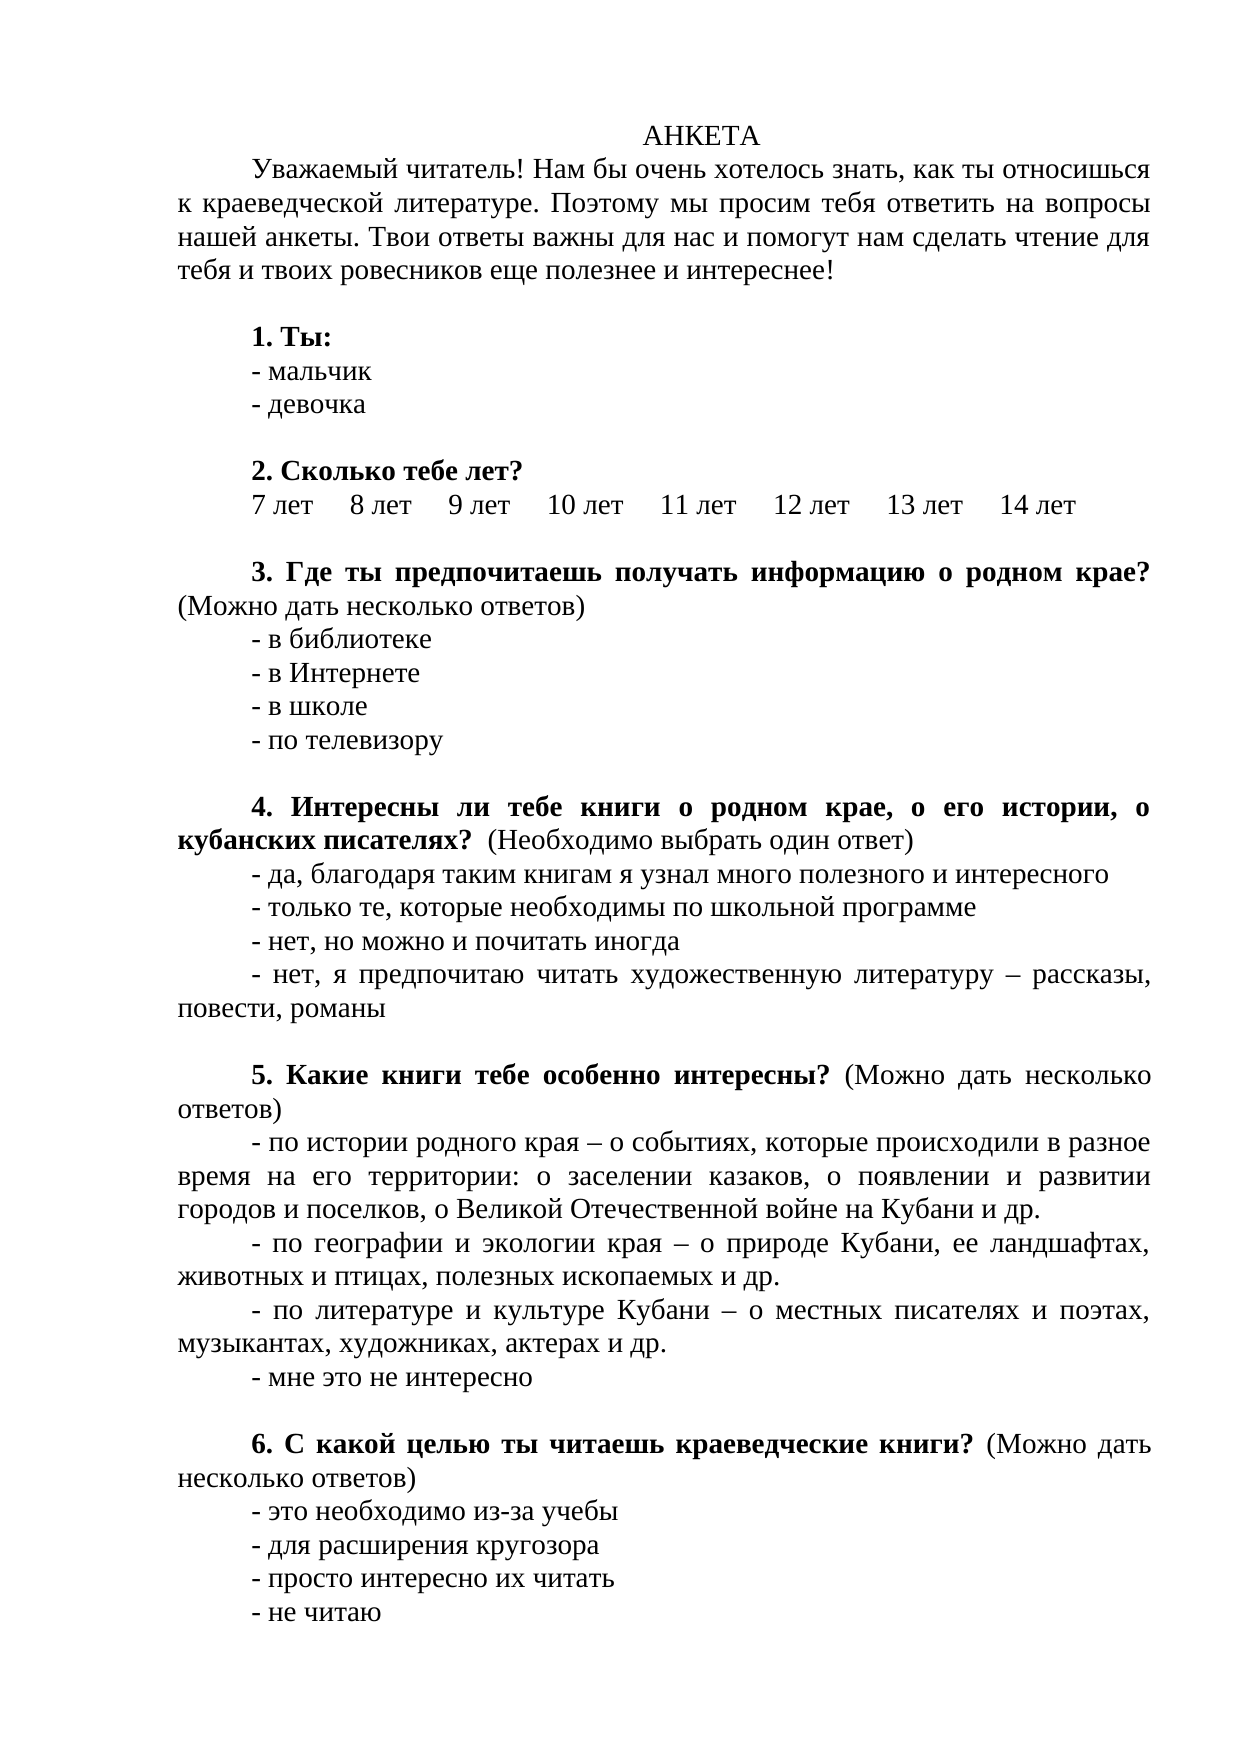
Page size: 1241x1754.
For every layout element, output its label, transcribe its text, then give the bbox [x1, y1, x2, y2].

text - по телевизору [177, 722, 1152, 755]
text - по литературе и культуре Кубани – о местных писателях и поэтах, музыкантах, художниках, актерах и др. [177, 1292, 1152, 1359]
text - девочка [177, 386, 1152, 420]
text 7 лет 8 лет 9 лет 10 лет 11 лет 12 лет 13 лет 14 лет [177, 487, 1152, 521]
text - нет, но можно и почитать иногда [177, 923, 1152, 957]
text - просто интересно их читать [177, 1560, 1152, 1594]
text 6. С какой целью ты читаешь краеведческие книги? (Можно дать несколько ответов) [177, 1426, 1152, 1493]
text 4. Интересны ли тебе книги о родном крае, о его истории, о кубанских писателях? (Необходимо выбрать один ответ) [177, 789, 1152, 856]
text - мальчик [177, 353, 1152, 386]
text - в библиотеке [177, 621, 1152, 655]
text 1. Ты: [177, 319, 1152, 353]
text - нет, я предпочитаю читать художественную литературу – рассказы, повести, романы [177, 957, 1152, 1024]
text - не читаю [177, 1594, 1152, 1627]
text - да, благодаря таким книгам я узнал много полезного и интересного [177, 856, 1152, 889]
text - в Интернете [177, 655, 1152, 688]
text - по географии и экологии края – о природе Кубани, ее ландшафтах, животных и птицах, полезных ископаемых и др. [177, 1225, 1152, 1292]
text 5. Какие книги тебе особенно интересны? (Можно дать несколько ответов) [177, 1057, 1152, 1124]
text АНКЕТА [177, 118, 1152, 152]
text 3. Где ты предпочитаешь получать информацию о родном крае? (Можно дать несколько ответов) [177, 554, 1152, 621]
text - мне это не интересно [177, 1359, 1152, 1393]
text - для расширения кругозора [177, 1527, 1152, 1560]
text - это необходимо из-за учебы [177, 1493, 1152, 1527]
text - по истории родного края – о событиях, которые происходили в разное время на его территории: о заселении казаков, о появлении и развитии городов и поселков, о Великой Отечественной войне на Кубани и др. [177, 1124, 1152, 1225]
text - только те, которые необходимы по школьной программе [177, 889, 1152, 923]
text 2. Сколько тебе лет? [177, 453, 1152, 487]
text Уважаемый читатель! Нам бы очень хотелось знать, как ты относишься к краеведческой литературе. Поэтому мы просим тебя ответить на вопросы нашей анкеты. Твои ответы важны для нас и помогут нам сделать чтение для тебя и твоих ровесников еще полезнее и интереснее! [177, 152, 1152, 286]
text - в школе [177, 688, 1152, 722]
